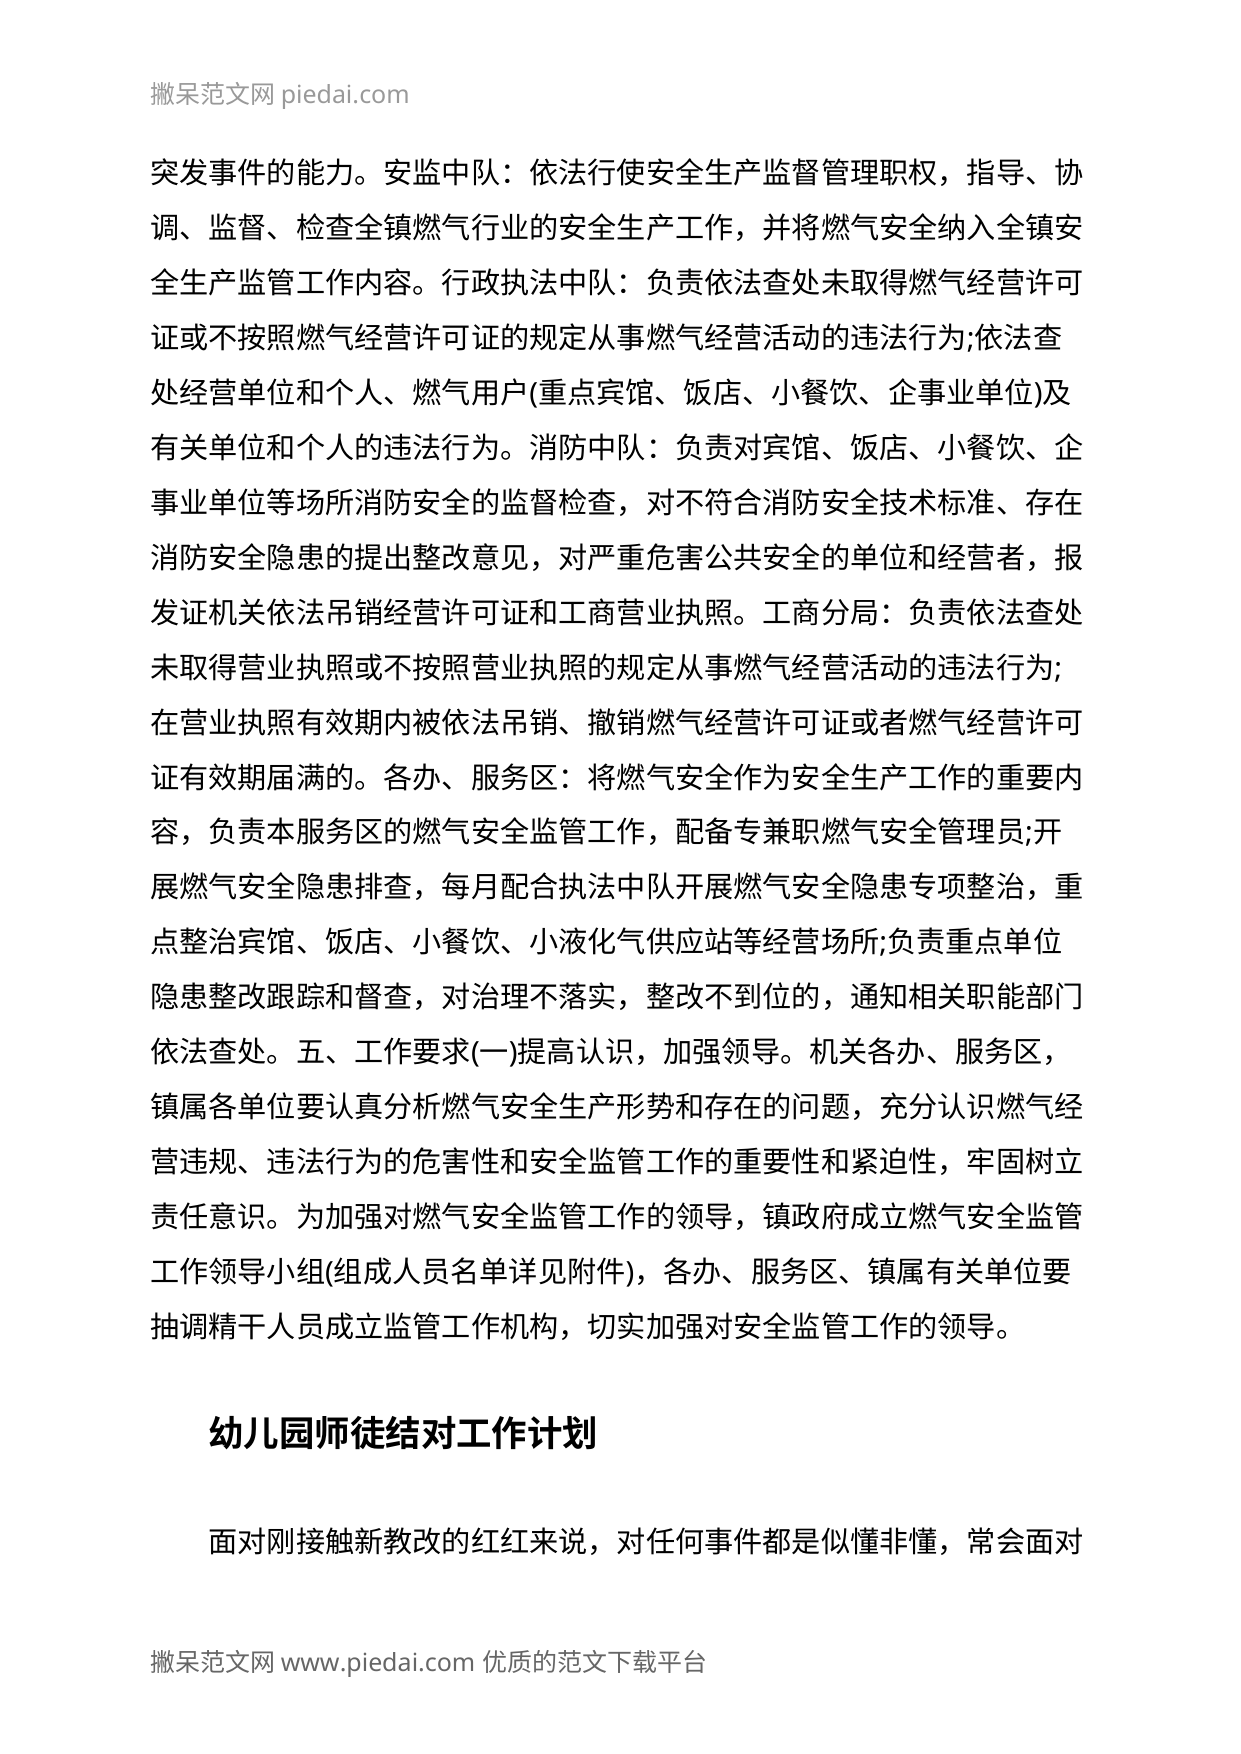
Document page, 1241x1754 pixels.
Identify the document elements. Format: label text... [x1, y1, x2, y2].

text 幼儿园师徒结对工作计划 [150, 1405, 1090, 1457]
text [150, 1519, 1090, 1561]
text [150, 150, 1090, 1346]
